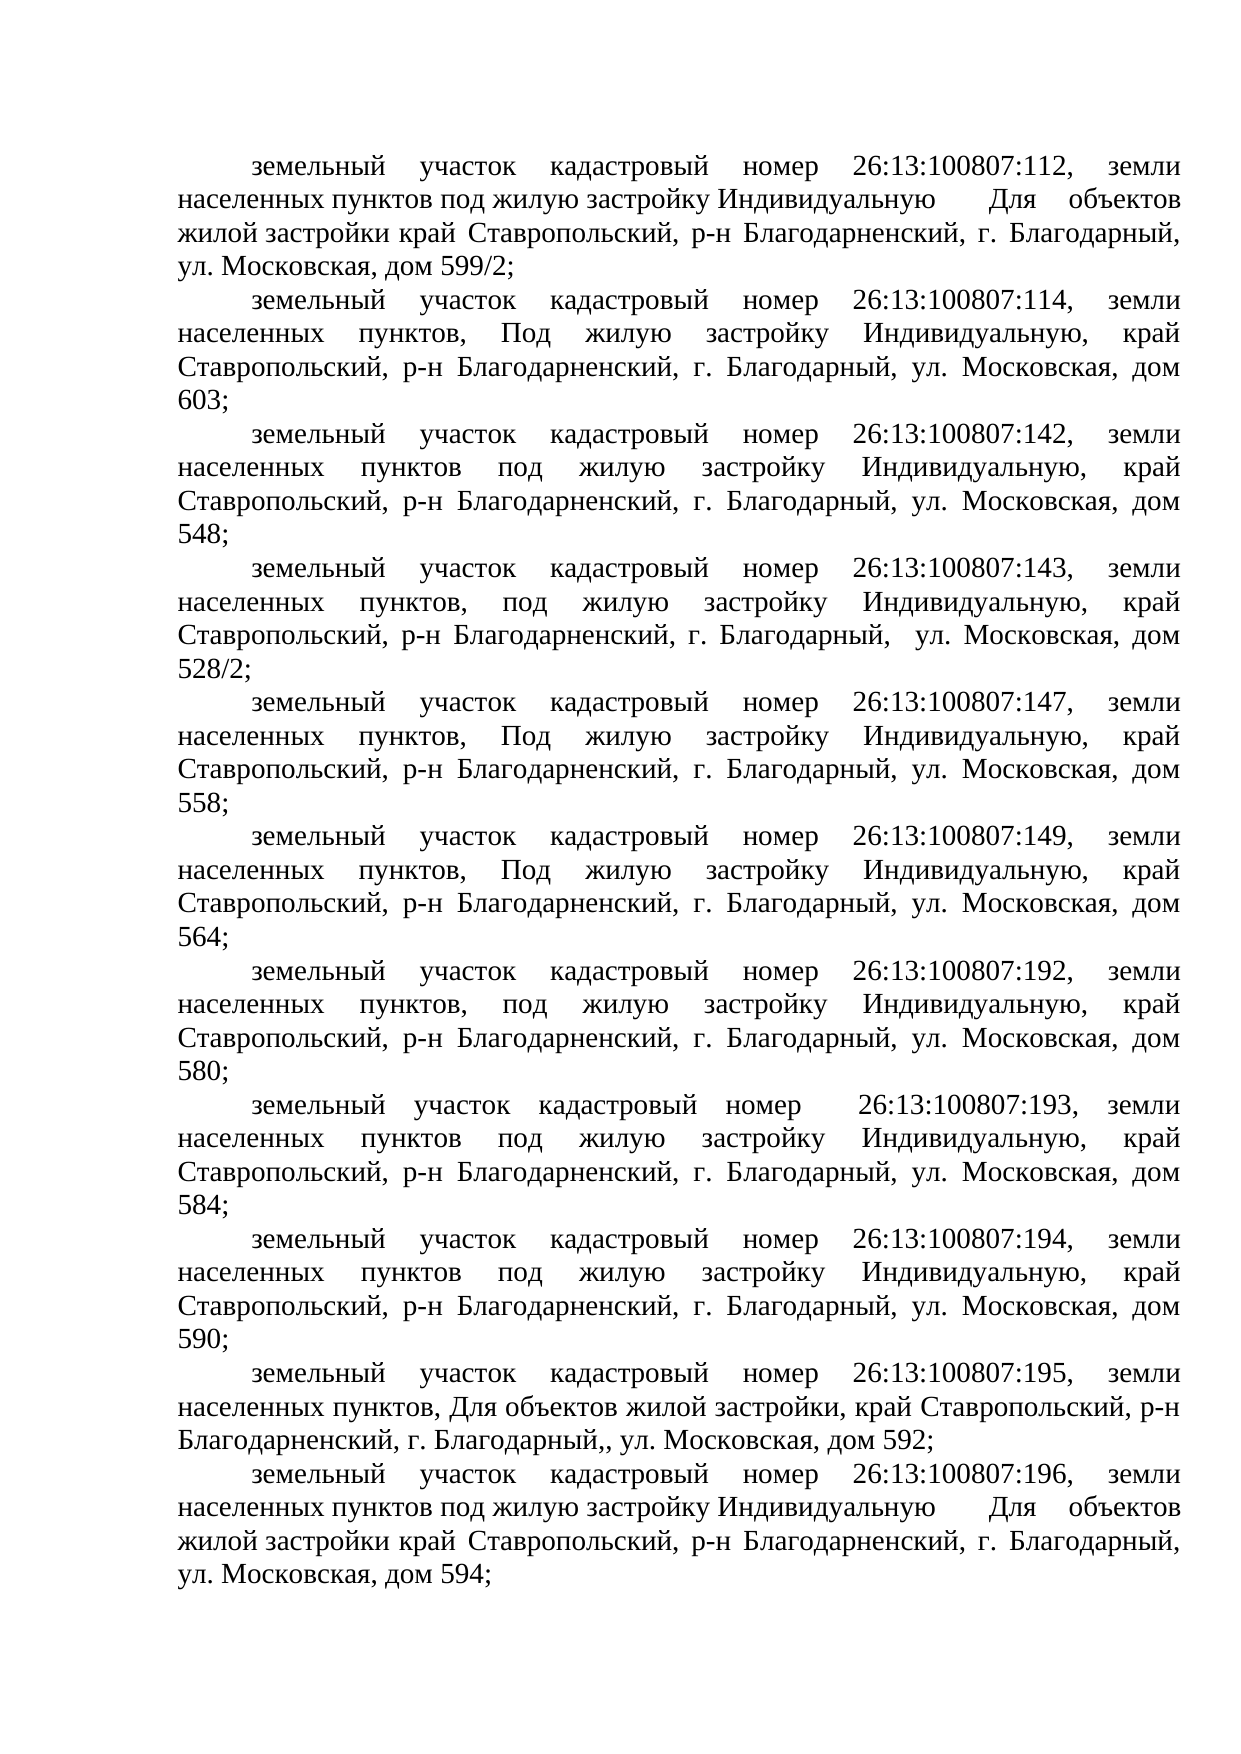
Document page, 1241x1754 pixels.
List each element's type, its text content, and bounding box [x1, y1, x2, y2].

text земельный участок кадастровый номер 26:13:100807:192, земли населенных пунктов, под жилую застройку Индивидуальную, край Ставропольский, р-н Благодарненский, г. Благодарный, ул. Московская, дом 580; [177, 953, 1181, 1087]
text земельный участок кадастровый номер 26:13:100807:194, земли населенных пунктов под жилую застройку Индивидуальную, край Ставропольский, р-н Благодарненский, г. Благодарный, ул. Московская, дом 590; [177, 1221, 1181, 1355]
text земельный участок кадастровый номер 26:13:100807:193, земли населенных пунктов под жилую застройку Индивидуальную, край Ставропольский, р-н Благодарненский, г. Благодарный, ул. Московская, дом 584; [177, 1087, 1181, 1221]
text земельный участок кадастровый номер 26:13:100807:143, земли населенных пунктов, под жилую застройку Индивидуальную, край Ставропольский, р-н Благодарненский, г. Благодарный, ул. Московская, дом 528/2; [177, 550, 1181, 684]
text земельный участок кадастровый номер 26:13:100807:196, земли населенных пунктов под жилую застройку Индивидуальную Для объектов жилой застройки край Ставропольский, р-н Благодарненский, г. Благодарный, ул. Московская, дом 594; [177, 1456, 1181, 1590]
text земельный участок кадастровый номер 26:13:100807:195, земли населенных пунктов, Для объектов жилой застройки, край Ставропольский, р-н Благодарненский, г. Благодарный,, ул. Московская, дом 592; [177, 1355, 1181, 1456]
text земельный участок кадастровый номер 26:13:100807:114, земли населенных пунктов, Под жилую застройку Индивидуальную, край Ставропольский, р-н Благодарненский, г. Благодарный, ул. Московская, дом 603; [177, 282, 1181, 416]
text земельный участок кадастровый номер 26:13:100807:149, земли населенных пунктов, Под жилую застройку Индивидуальную, край Ставропольский, р-н Благодарненский, г. Благодарный, ул. Московская, дом 564; [177, 818, 1181, 953]
text земельный участок кадастровый номер 26:13:100807:142, земли населенных пунктов под жилую застройку Индивидуальную, край Ставропольский, р-н Благодарненский, г. Благодарный, ул. Московская, дом 548; [177, 416, 1181, 550]
text земельный участок кадастровый номер 26:13:100807:112, земли населенных пунктов под жилую застройку Индивидуальную Для объектов жилой застройки край Ставропольский, р-н Благодарненский, г. Благодарный, ул. Московская, дом 599/2; [177, 148, 1181, 282]
text земельный участок кадастровый номер 26:13:100807:147, земли населенных пунктов, Под жилую застройку Индивидуальную, край Ставропольский, р-н Благодарненский, г. Благодарный, ул. Московская, дом 558; [177, 684, 1181, 818]
